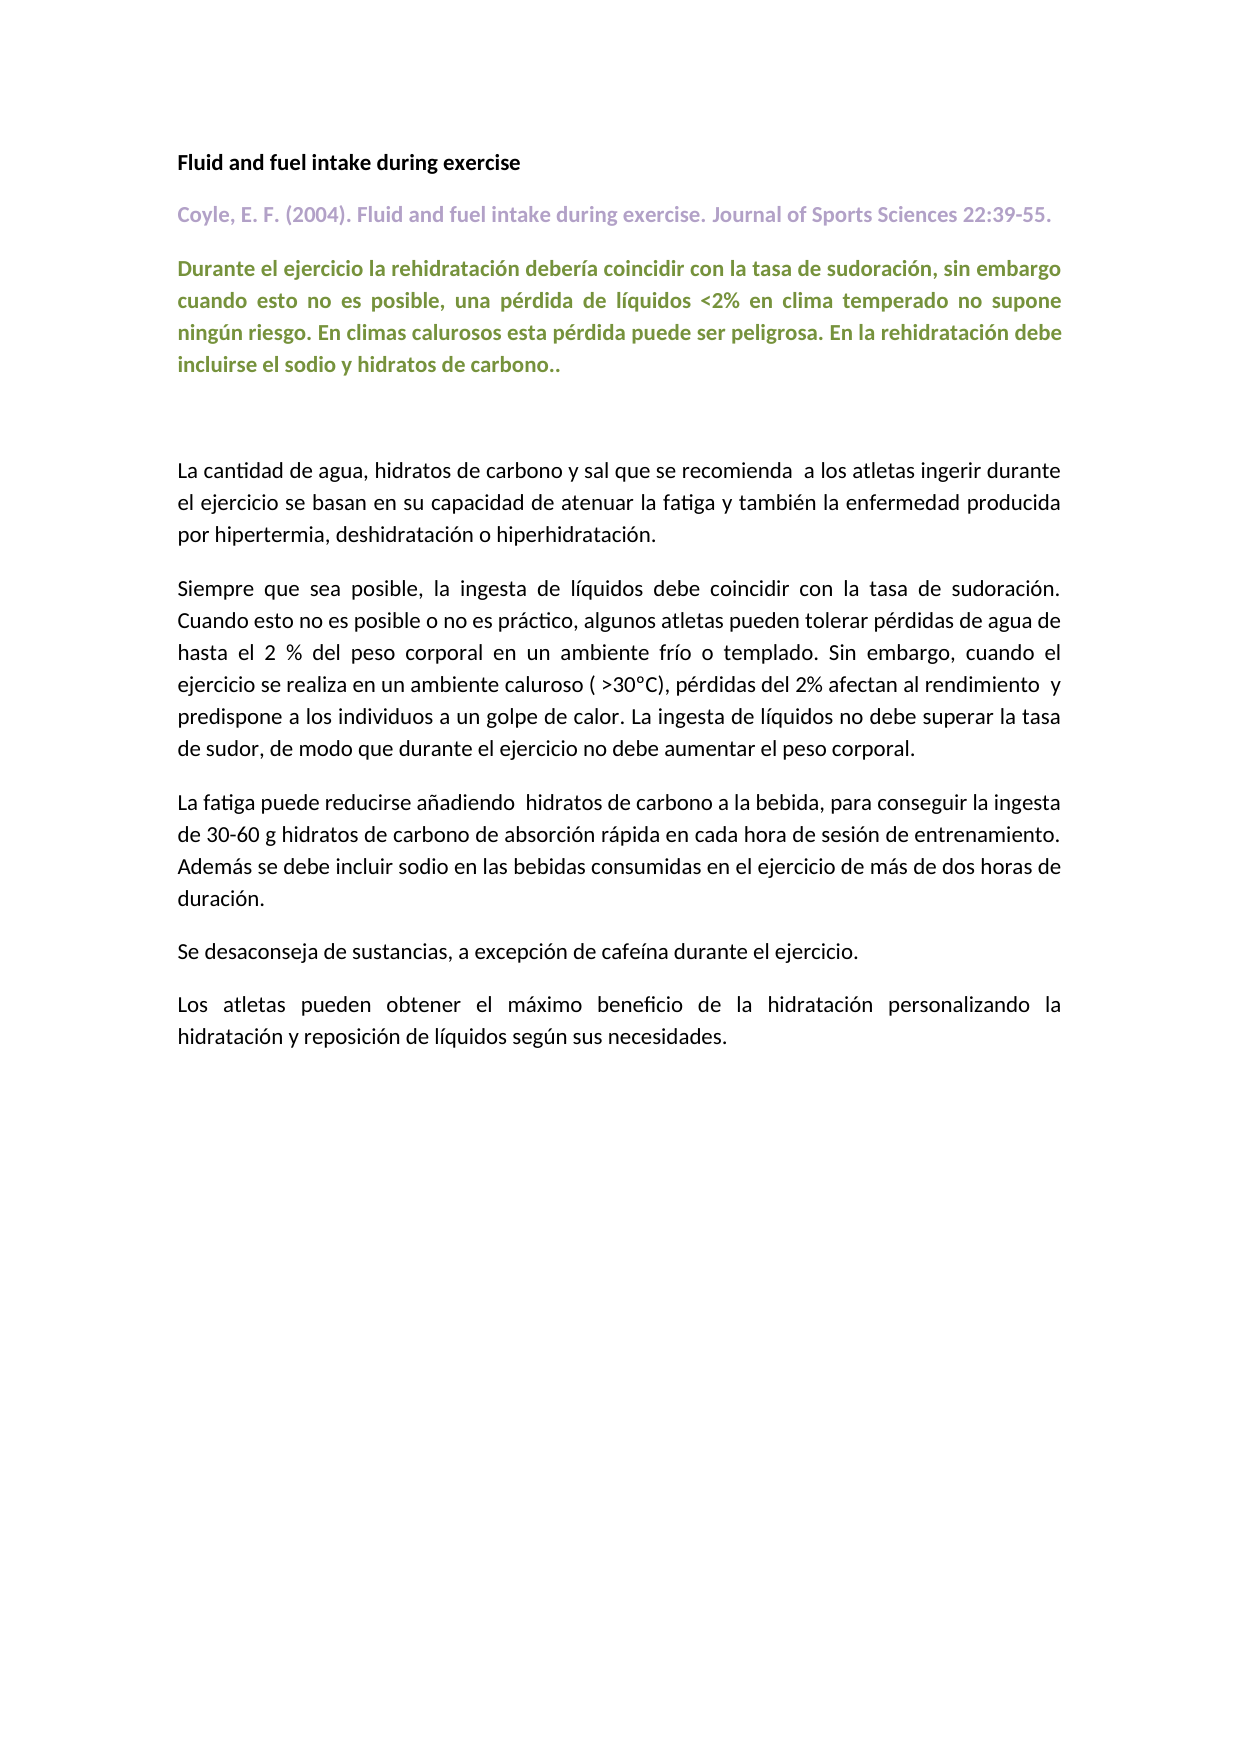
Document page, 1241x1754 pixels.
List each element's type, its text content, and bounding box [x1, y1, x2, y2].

text La fatiga puede reducirse añadiendo hidratos de carbono a la bebida, para conseguir la ingesta de 30-60 g hidratos de carbono de absorción rápida en cada hora de sesión de entrenamiento. Además se debe incluir sodio en las bebidas consumidas en el ejercicio de más de dos horas de duración. [177, 788, 1063, 912]
text La cantidad de agua, hidratos de carbono y sal que se recomienda a los atletas ingerir durante el ejercicio se basan en su capacidad de atenuar la fatiga y también la enfermedad producida por hipertermia, deshidratación o hiperhidratación. [177, 456, 1063, 549]
text Los atletas pueden obtener el máximo beneficio de la hidratación personalizando la hidratación y reposición de líquidos según sus necesidades. [177, 990, 1063, 1050]
text Durante el ejercicio la rehidratación debería coincidir con la tasa de sudoración, sin embargo cuando esto no es posible, una pérdida de líquidos <2% en clima temperado no supone ningún riesgo. En climas calurosos esta pérdida puede ser peligrosa. En la rehidratación debe incluirse el sodio y hidratos de carbono.. [177, 254, 1063, 378]
text Coyle, E. F. (2004). Fluid and fuel intake during exercise. Journal of Sports Sciences 22:39-55. [177, 201, 1063, 229]
text Se desaconseja de sustancias, a excepción de cafeína durante el ejercicio. [177, 937, 1063, 965]
text Fluid and fuel intake during exercise [177, 148, 1063, 176]
text Siempre que sea posible, la ingesta de líquidos debe coincidir con la tasa de sudoración. Cuando esto no es posible o no es práctico, algunos atletas pueden tolerar pérdidas de agua de hasta el 2 % del peso corporal en un ambiente frío o templado. Sin embargo, cuando el ejercicio se realiza en un ambiente caluroso ( >30ºC), pérdidas del 2% afectan al rendimiento y predispone a los individuos a un golpe de calor. La ingesta de líquidos no debe superar la tasa de sudor, de modo que durante el ejercicio no debe aumentar el peso corporal. [177, 574, 1063, 763]
